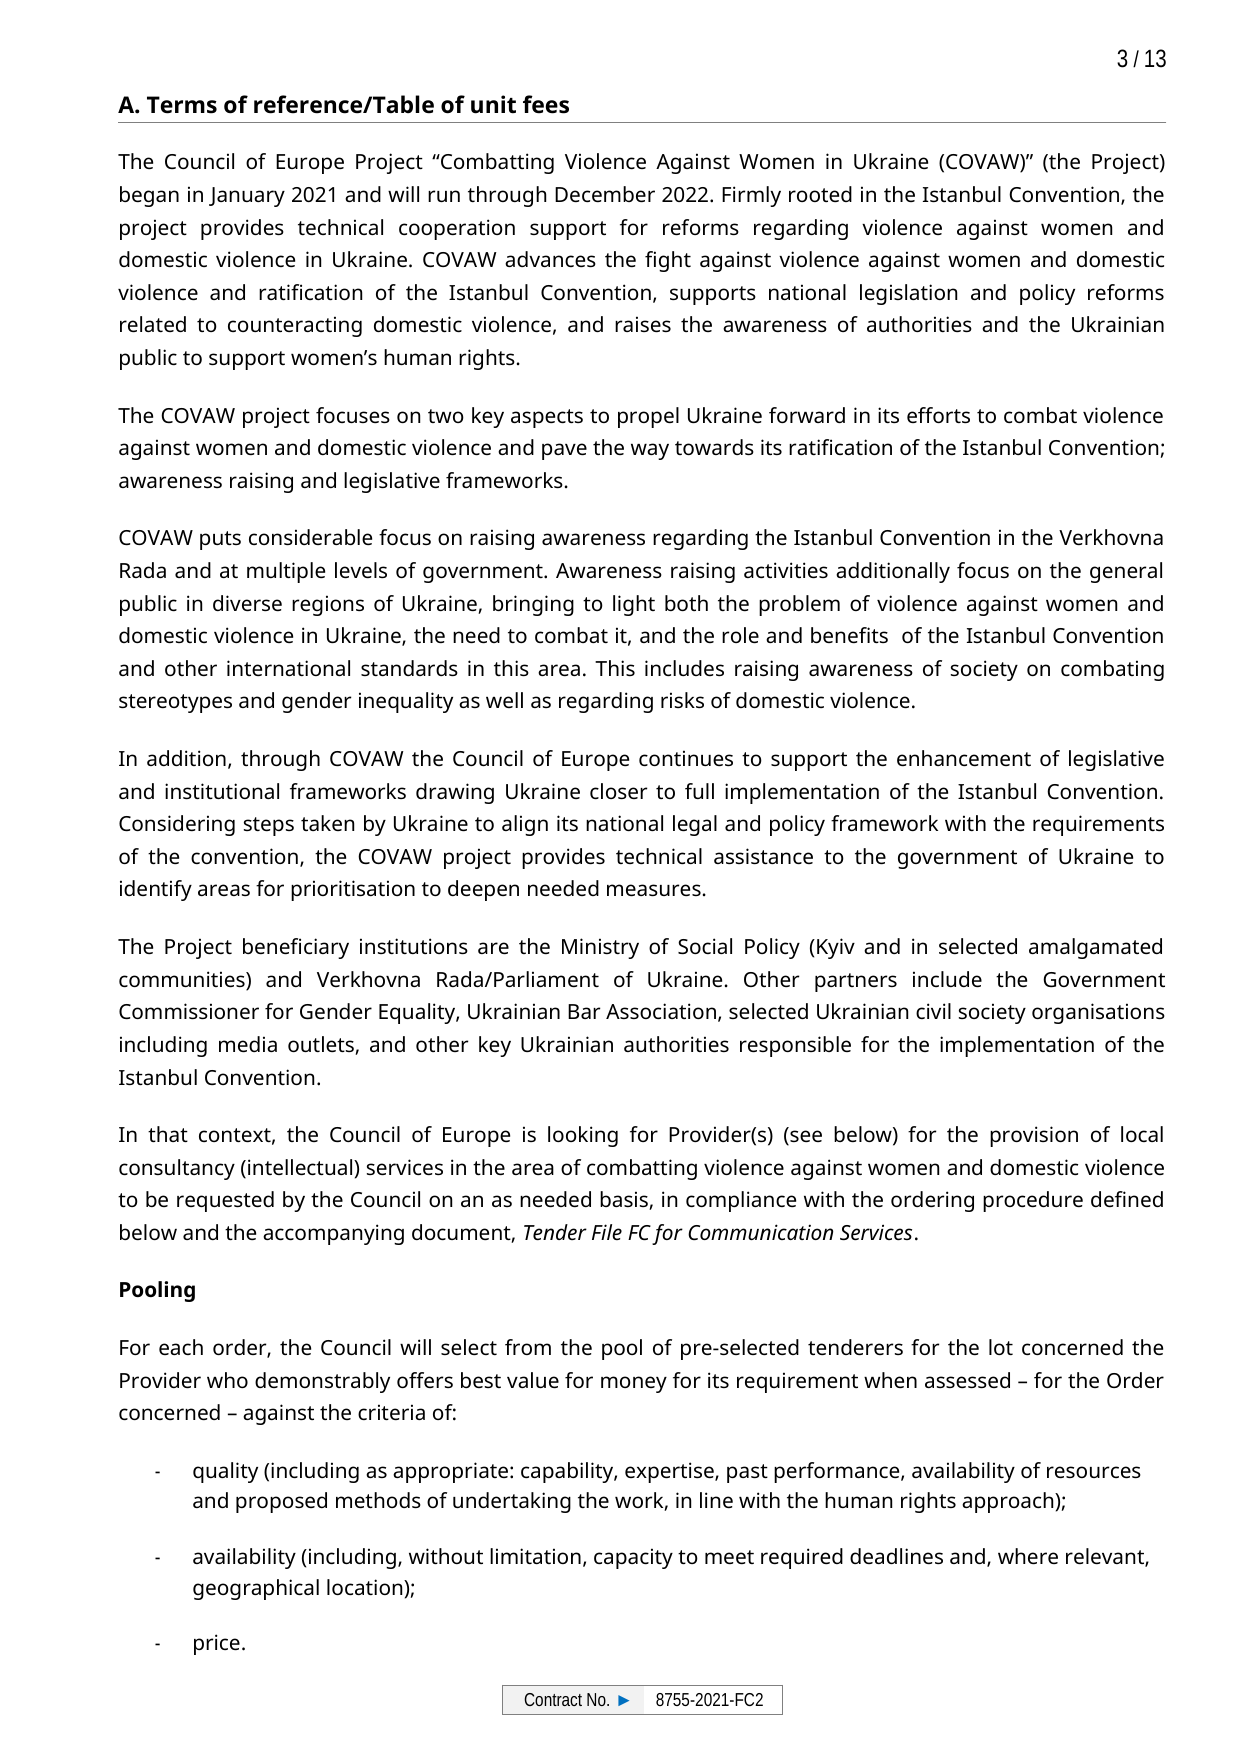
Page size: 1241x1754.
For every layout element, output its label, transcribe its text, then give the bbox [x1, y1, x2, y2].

text In addition, through COVAW the Council of Europe continues to support the enhancement of legislative and institutional frameworks drawing Ukraine closer to full implementation of the Istanbul Convention. Considering steps taken by Ukraine to align its national legal and policy framework with the requirements of the convention, the COVAW project provides technical assistance to the government of Ukraine to identify areas for prioritisation to deepen needed measures. [118, 744, 1166, 903]
list availability (including, without limitation, capacity to meet required deadlines and, where relevant, geographical location); [154, 1542, 1166, 1601]
text For each order, the Council will select from the pool of pre-selected tenderers for the lot concerned the Provider who demonstrably offers best value for money for its requirement when assessed – for the Order concerned – against the criteria of: [118, 1333, 1166, 1427]
text In that context, the Council of Europe is looking for Provider(s) (see below) for the provision of local consultancy (intellectual) services in the area of combatting violence against women and domestic violence to be requested by the Council on an as needed basis, in compliance with the ordering procedure defined below and the accompanying document, Tender File FC for Communication Services. [118, 1120, 1166, 1246]
list price. [154, 1628, 1166, 1657]
text The COVAW project focuses on two key aspects to propel Ukraine forward in its efforts to combat violence against women and domestic violence and pave the way towards its ratification of the Istanbul Convention; awareness raising and legislative frameworks. [118, 401, 1166, 494]
text The Project beneficiary institutions are the Ministry of Social Policy (Kyiv and in selected amalgamated communities) and Verkhovna Rada/Parliament of Ukraine. Other partners include the Government Commissioner for Gender Equality, Ukrainian Bar Association, selected Ukrainian civil society organisations including media outlets, and other key Ukrainian authorities responsible for the implementation of the Istanbul Convention. [118, 932, 1166, 1091]
text A. Terms of reference/Table of unit fees [118, 89, 1166, 122]
text The Council of Europe Project “Combatting Violence Against Women in Ukraine (COVAW)” (the Project) began in January 2021 and will run through December 2022. Firmly rooted in the Istanbul Convention, the project provides technical cooperation support for reforms regarding violence against women and domestic violence in Ukraine. COVAW advances the fight against violence against women and domestic violence and ratification of the Istanbul Convention, supports national legislation and policy reforms related to counteracting domestic violence, and raises the awareness of authorities and the Ukrainian public to support women’s human rights. [118, 147, 1166, 372]
list quality (including as appropriate: capability, expertise, past performance, availability of resources and proposed methods of undertaking the work, in line with the human rights approach); [154, 1456, 1166, 1515]
text COVAW puts considerable focus on raising awareness regarding the Istanbul Convention in the Verkhovna Rada and at multiple levels of government. Awareness raising activities additionally focus on the general public in diverse regions of Ukraine, bringing to light both the problem of violence against women and domestic violence in Ukraine, the need to combat it, and the role and benefits of the Istanbul Convention and other international standards in this area. This includes raising awareness of society on combating stereotypes and gender inequality as well as regarding risks of domestic violence. [118, 523, 1166, 715]
text Pooling [118, 1276, 1166, 1304]
